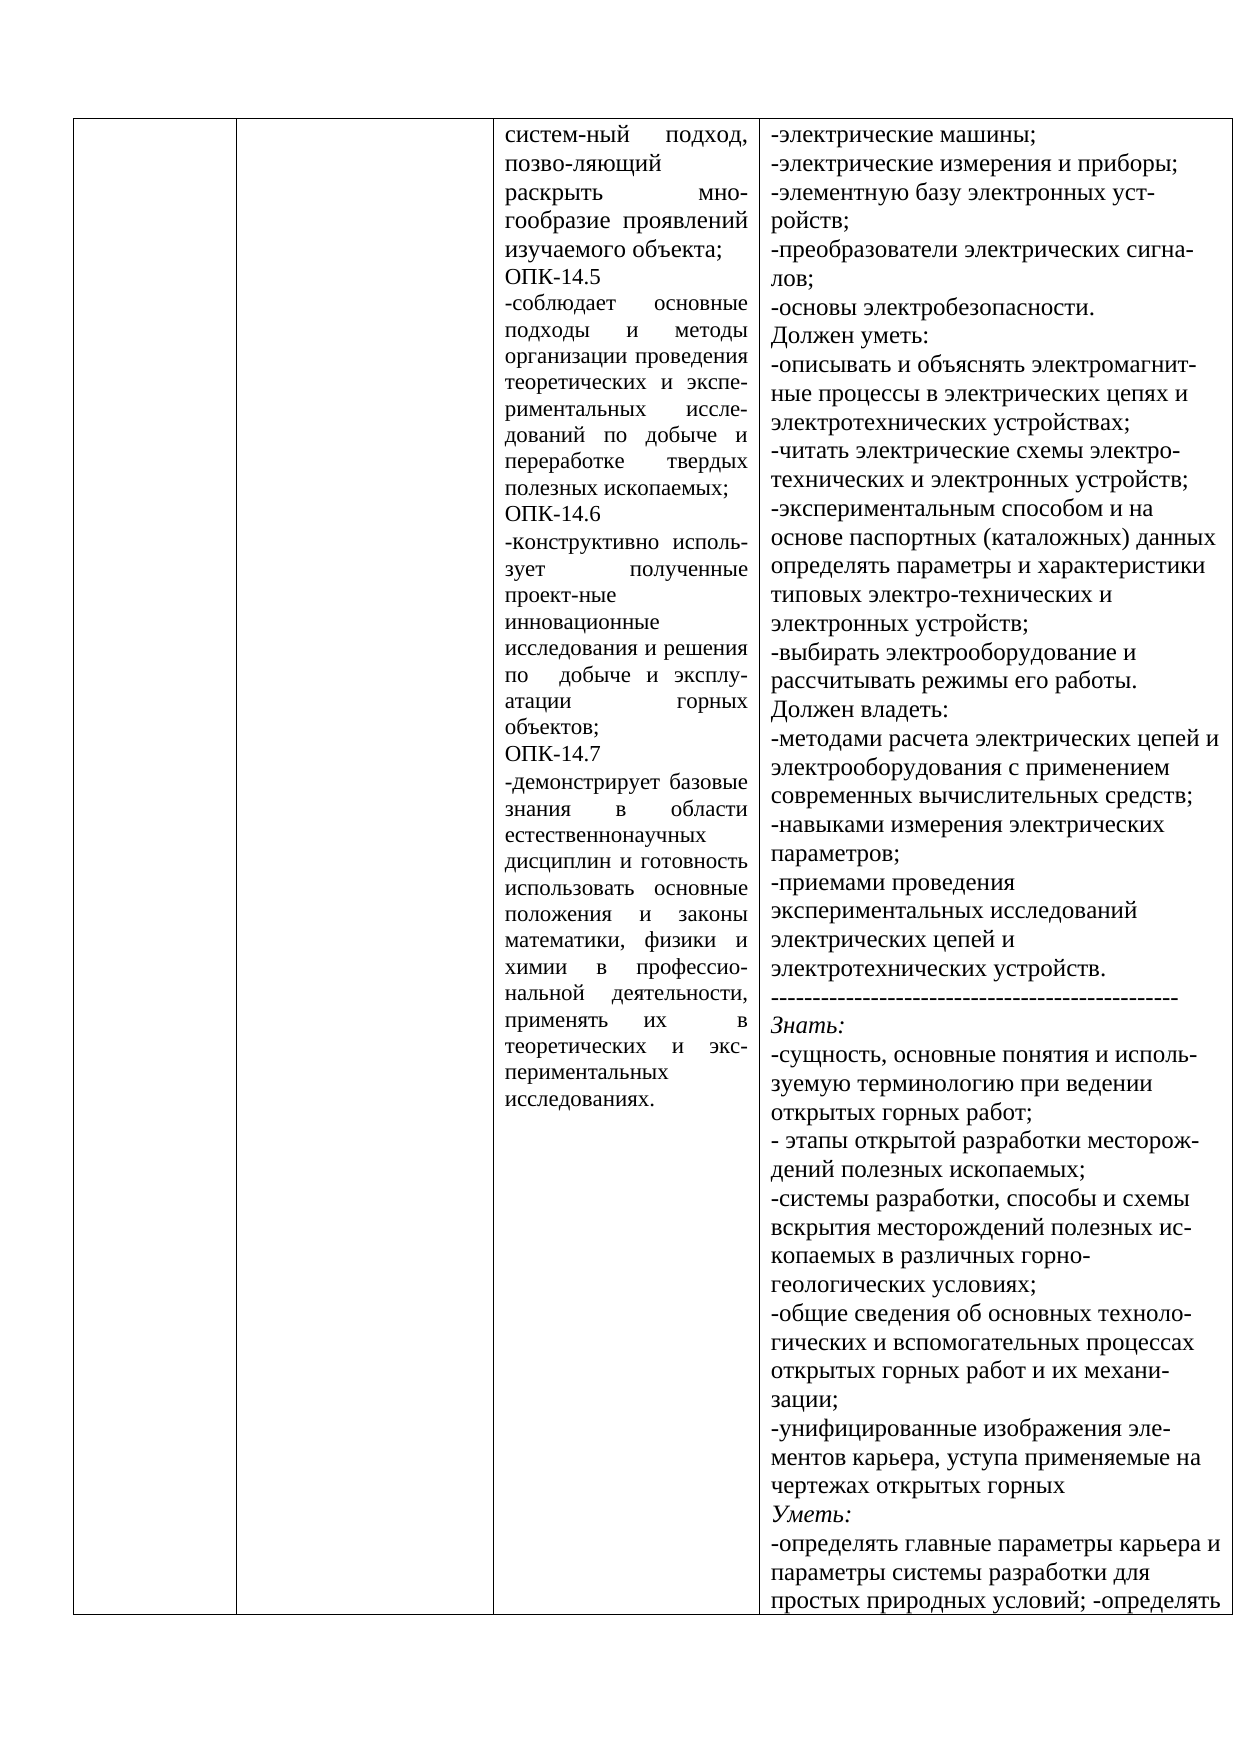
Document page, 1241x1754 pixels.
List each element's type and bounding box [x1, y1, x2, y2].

table_cell [237, 119, 493, 1614]
table_cell [74, 119, 236, 1614]
table_cell [760, 119, 1232, 1614]
table_cell [494, 119, 759, 1614]
